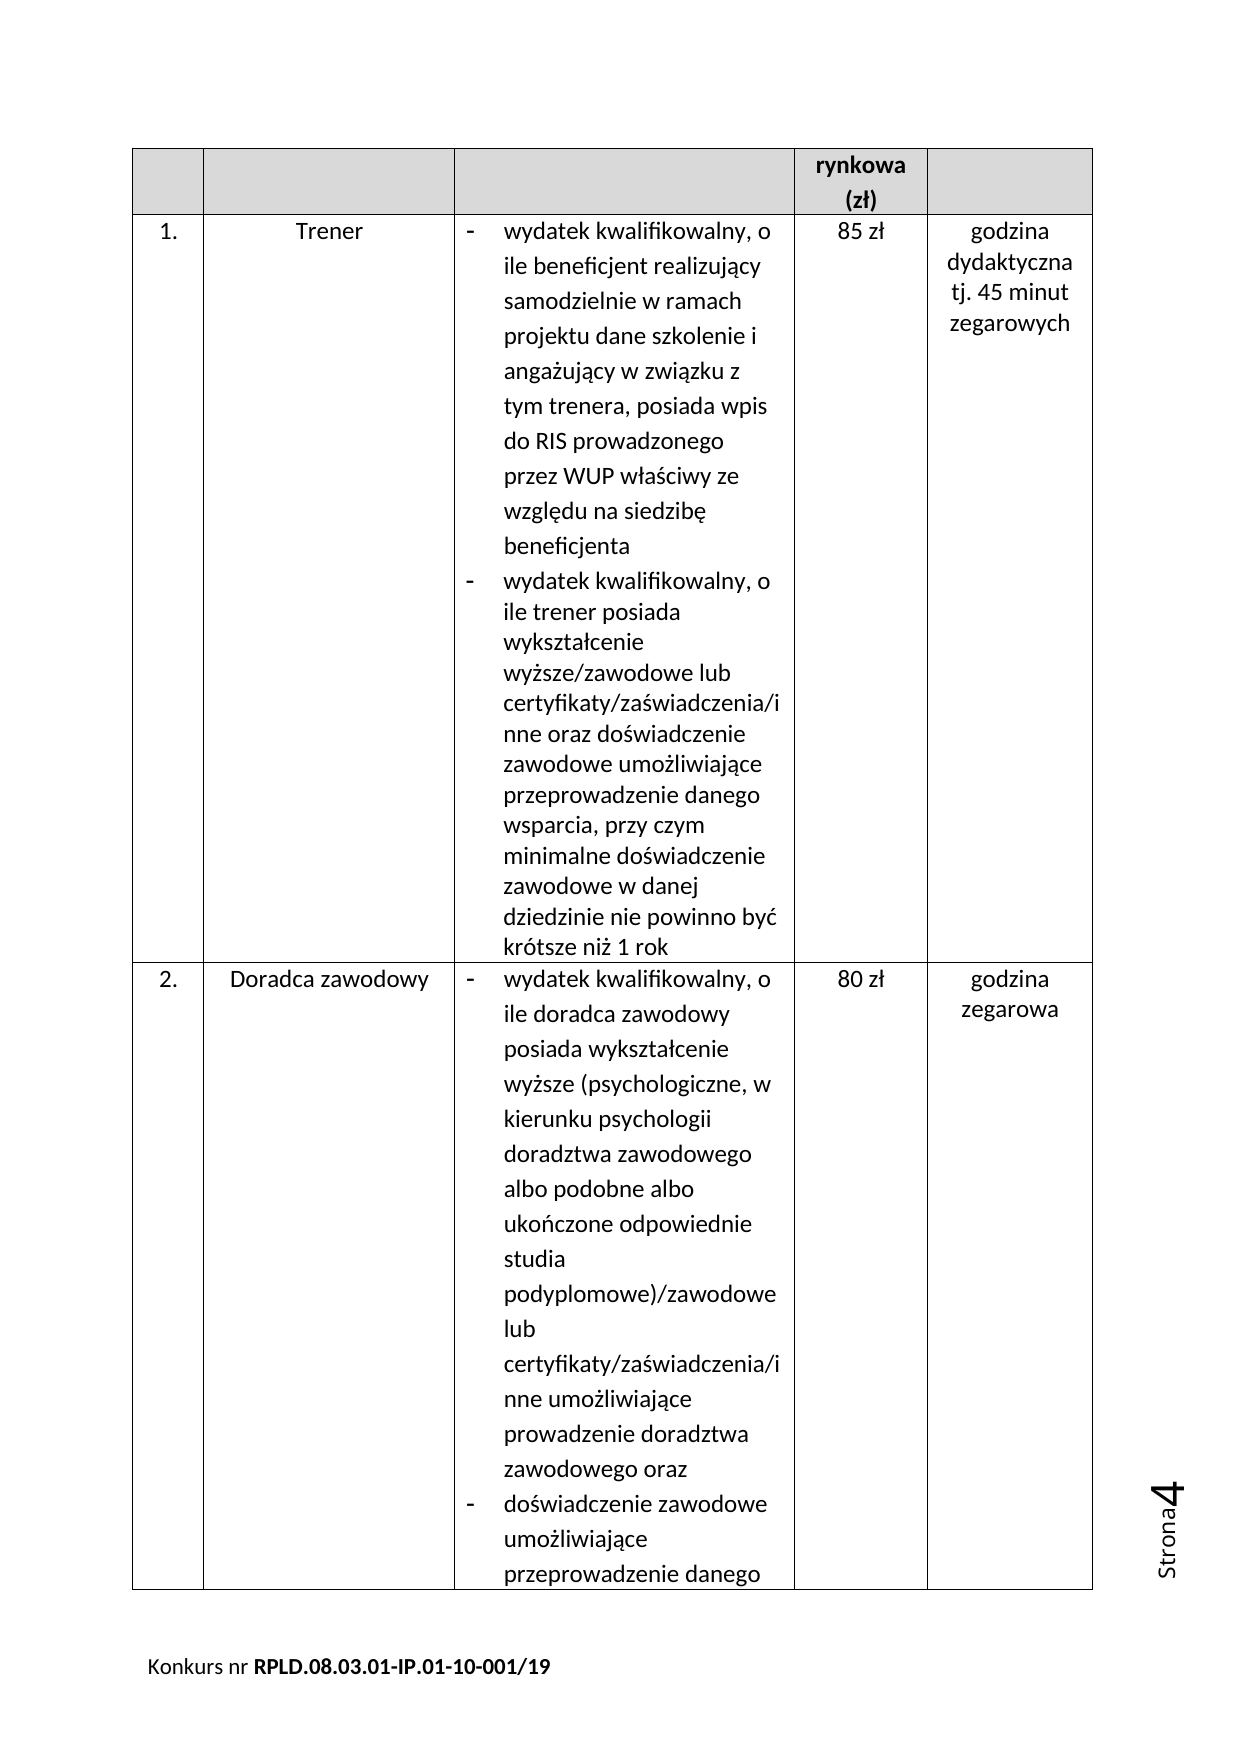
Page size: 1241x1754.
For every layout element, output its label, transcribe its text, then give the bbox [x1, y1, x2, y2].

table_cell Trener [204, 215, 454, 962]
table_header Poz. [133, 149, 203, 214]
table_cell godzina dydaktyczna tj. 45 minut zegarowych [928, 215, 1092, 962]
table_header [795, 149, 927, 214]
table_header Nazwa [204, 149, 454, 214]
table_cell Doradca zawodowy [204, 963, 454, 1589]
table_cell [455, 963, 794, 1589]
table_cell 2. [133, 963, 203, 1589]
table_cell godzina zegarowa [928, 963, 1092, 1589]
table_header Jednostka miary [928, 149, 1092, 214]
table_cell wydatek kwalifikowalny, o ile beneficjent realizujący samodzielnie w ramach projektu dane szkolenie i angażujący w związku z tym trenera, posiada wpis do RIS prowadzonego przez WUP właściwy ze względu na siedzibę beneficjenta wydatek kwalifikowalny, o ile trener posiada wykształcenie wyższe/zawodowe lub certyfikaty/zaświadczenia/inne oraz doświadczenie zawodowe umożliwiające przeprowadzenie danego wsparcia, przy czym minimalne doświadczenie zawodowe w danej dziedzinie nie powinno być krótsze niż 1 rok [455, 215, 794, 962]
table_header Wymagania * [455, 149, 794, 214]
table_cell 85 zł [795, 215, 927, 962]
table_cell 80 zł [795, 963, 927, 1589]
table_cell 1. [133, 215, 203, 962]
